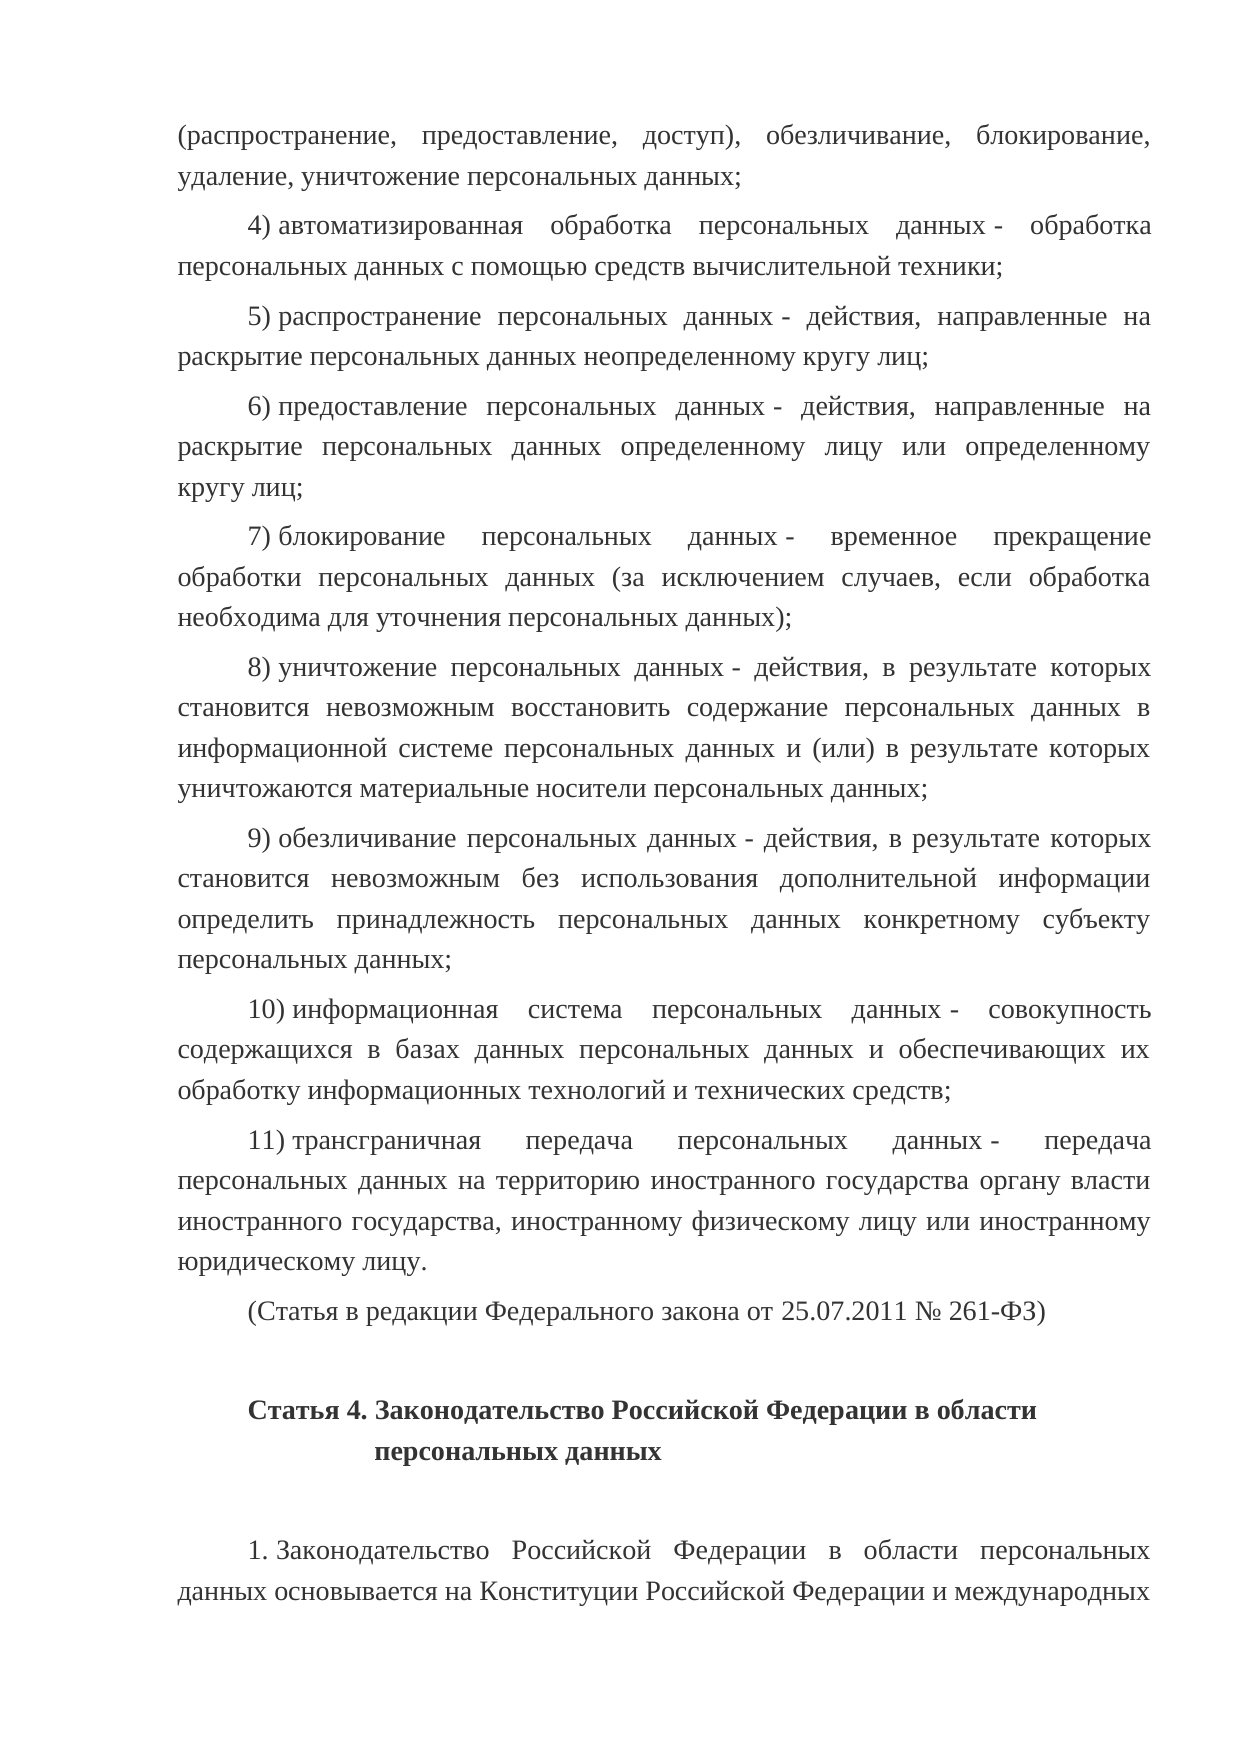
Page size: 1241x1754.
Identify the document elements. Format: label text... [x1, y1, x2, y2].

text 10) информационная система персональных данных - совокупность содержащихся в базах данных персональных данных и обеспечивающих их обработку информационных технологий и технических средств; [177, 992, 1152, 1105]
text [177, 1533, 1152, 1606]
text 4) автоматизированная обработка персональных данных - обработка персональных данных с помощью средств вычислительной техники; [177, 208, 1152, 281]
text Статья 4. Законодательство Российской Федерации в области персональных данных [247, 1393, 1152, 1466]
text 5) распространение персональных данных - действия, направленные на раскрытие персональных данных неопределенному кругу лиц; [177, 298, 1152, 371]
text (Статья в редакции Федерального закона от 25.07.2011 № 261-ФЗ) [177, 1294, 1152, 1326]
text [177, 118, 1152, 191]
text 9) обезличивание персональных данных - действия, в результате которых становится невозможным без использования дополнительной информации определить принадлежность персональных данных конкретному субъекту персональных данных; [177, 821, 1152, 975]
text 7) блокирование персональных данных - временное прекращение обработки персональных данных (за исключением случаев, если обработка необходима для уточнения персональных данных); [177, 519, 1152, 633]
text 8) уничтожение персональных данных - действия, в результате которых становится невозможным восстановить содержание персональных данных в информационной системе персональных данных и (или) в результате которых уничтожаются материальные носители персональных данных; [177, 650, 1152, 804]
text 11) трансграничная передача персональных данных - передача персональных данных на территорию иностранного государства органу власти иностранного государства, иностранному физическому лицу или иностранному юридическому лицу. [177, 1123, 1152, 1276]
text 6) предоставление персональных данных - действия, направленные на раскрытие персональных данных определенному лицу или определенному кругу лиц; [177, 389, 1152, 502]
